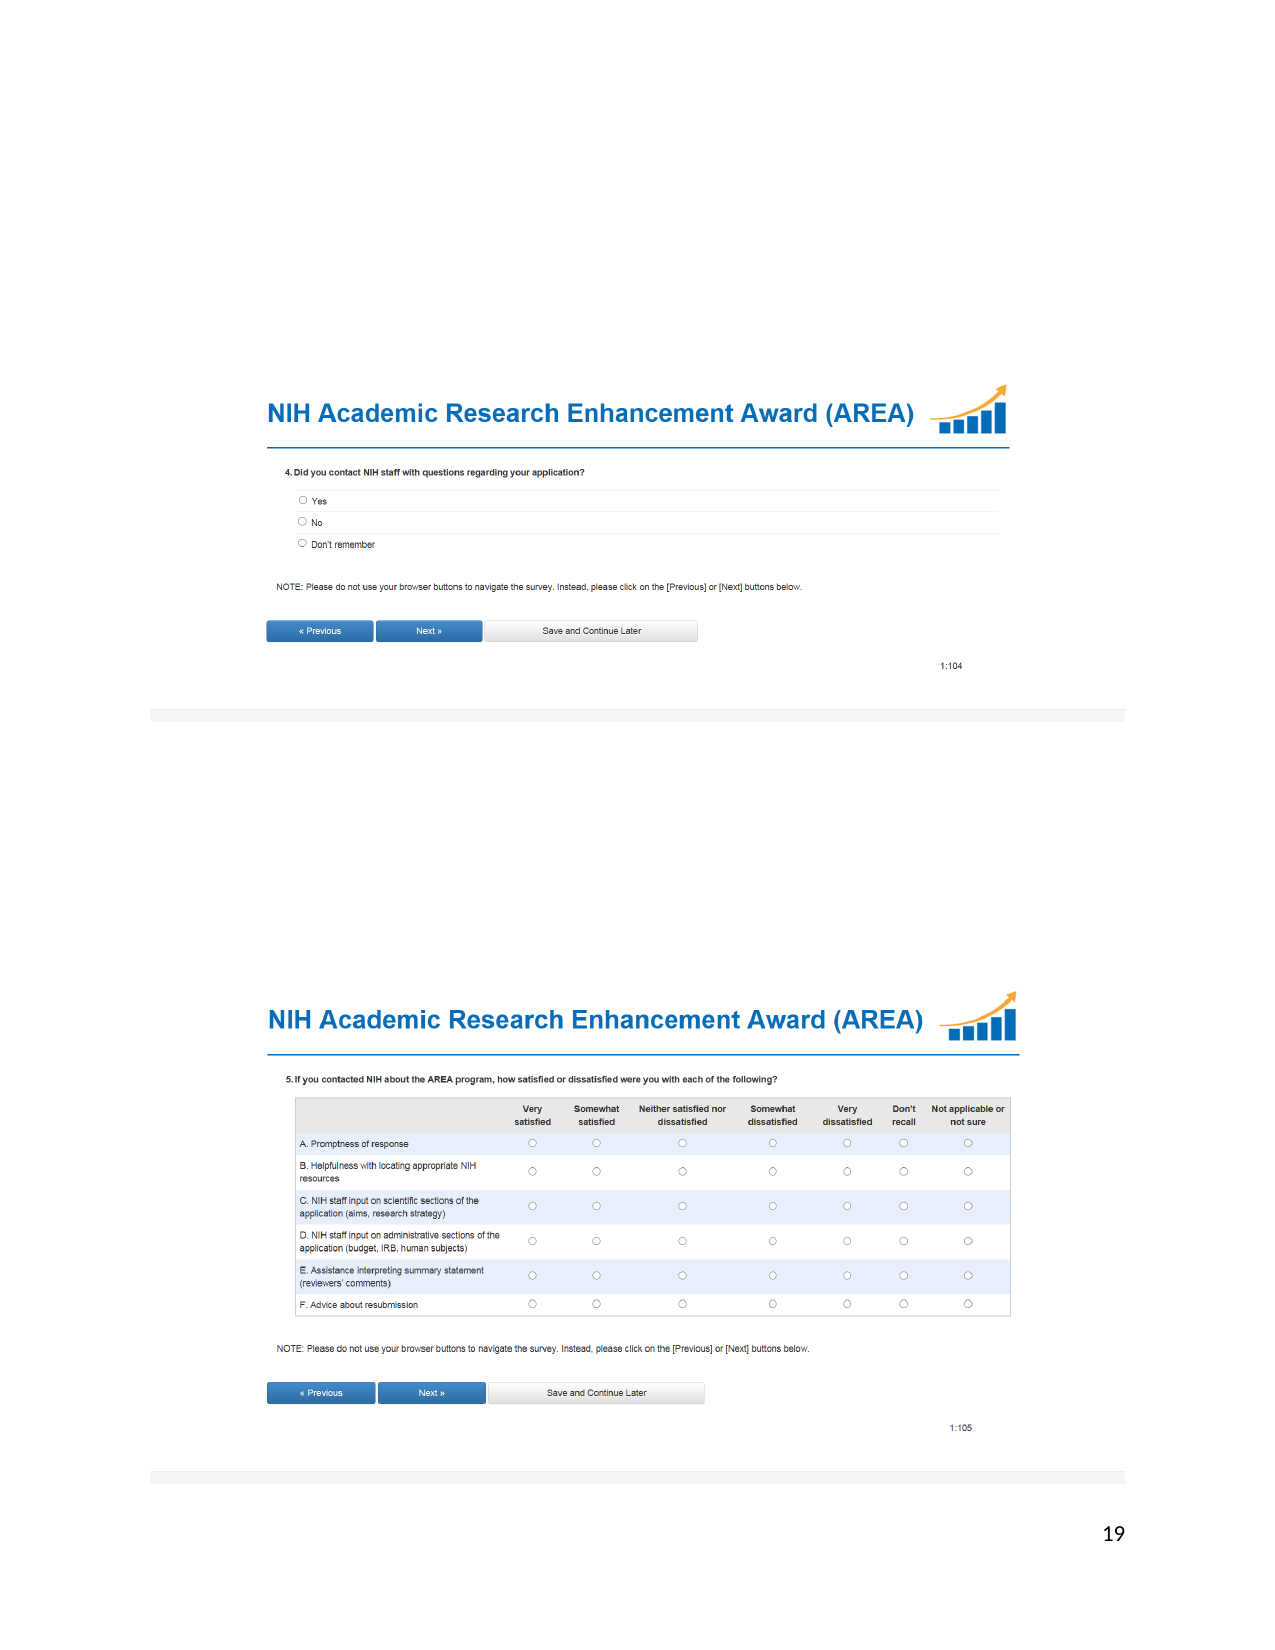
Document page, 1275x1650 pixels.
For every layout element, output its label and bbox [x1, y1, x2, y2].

picture [150, 362, 1125, 838]
picture [150, 968, 1125, 1484]
